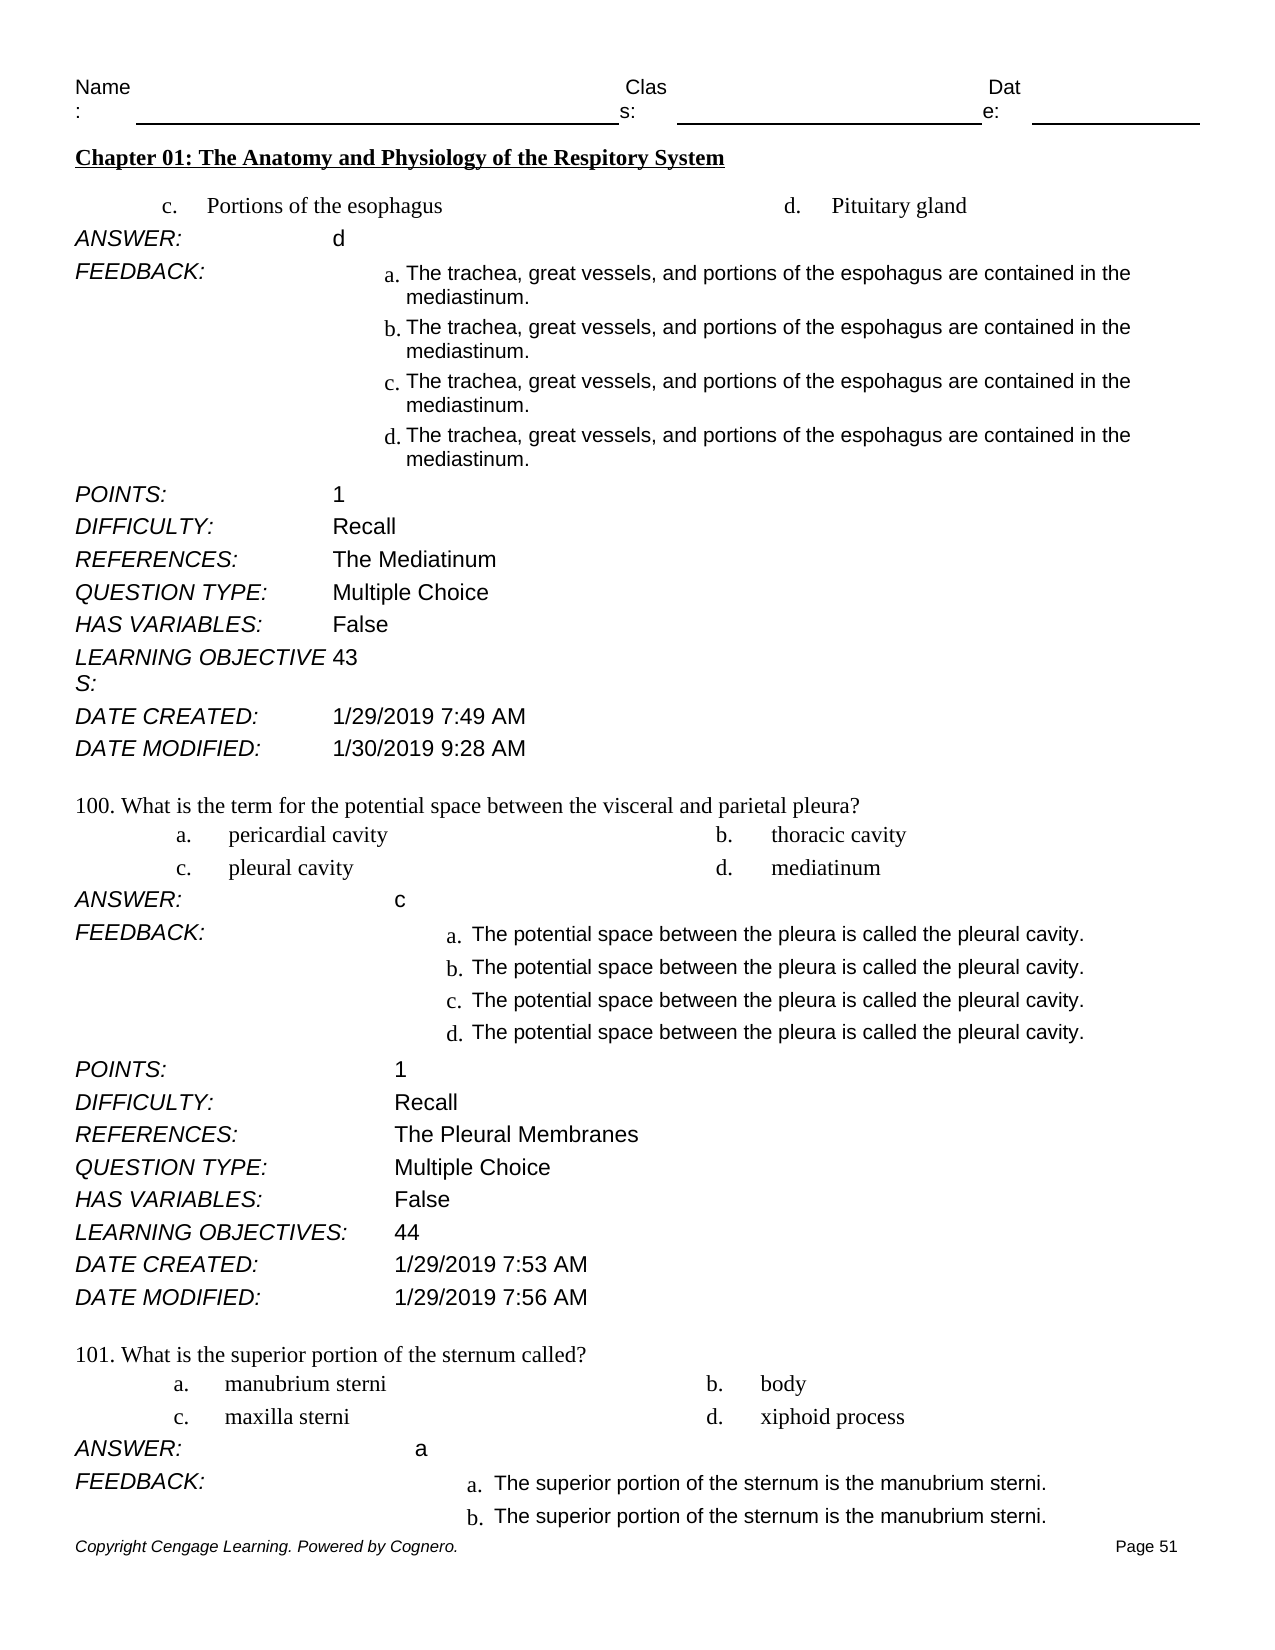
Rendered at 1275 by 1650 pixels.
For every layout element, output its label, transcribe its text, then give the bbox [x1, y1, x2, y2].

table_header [75, 189, 1200, 765]
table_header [75, 1341, 1200, 1536]
table_header 100. What is the term for the potential space between the visceral and parietal pleura? [75, 792, 1200, 1314]
